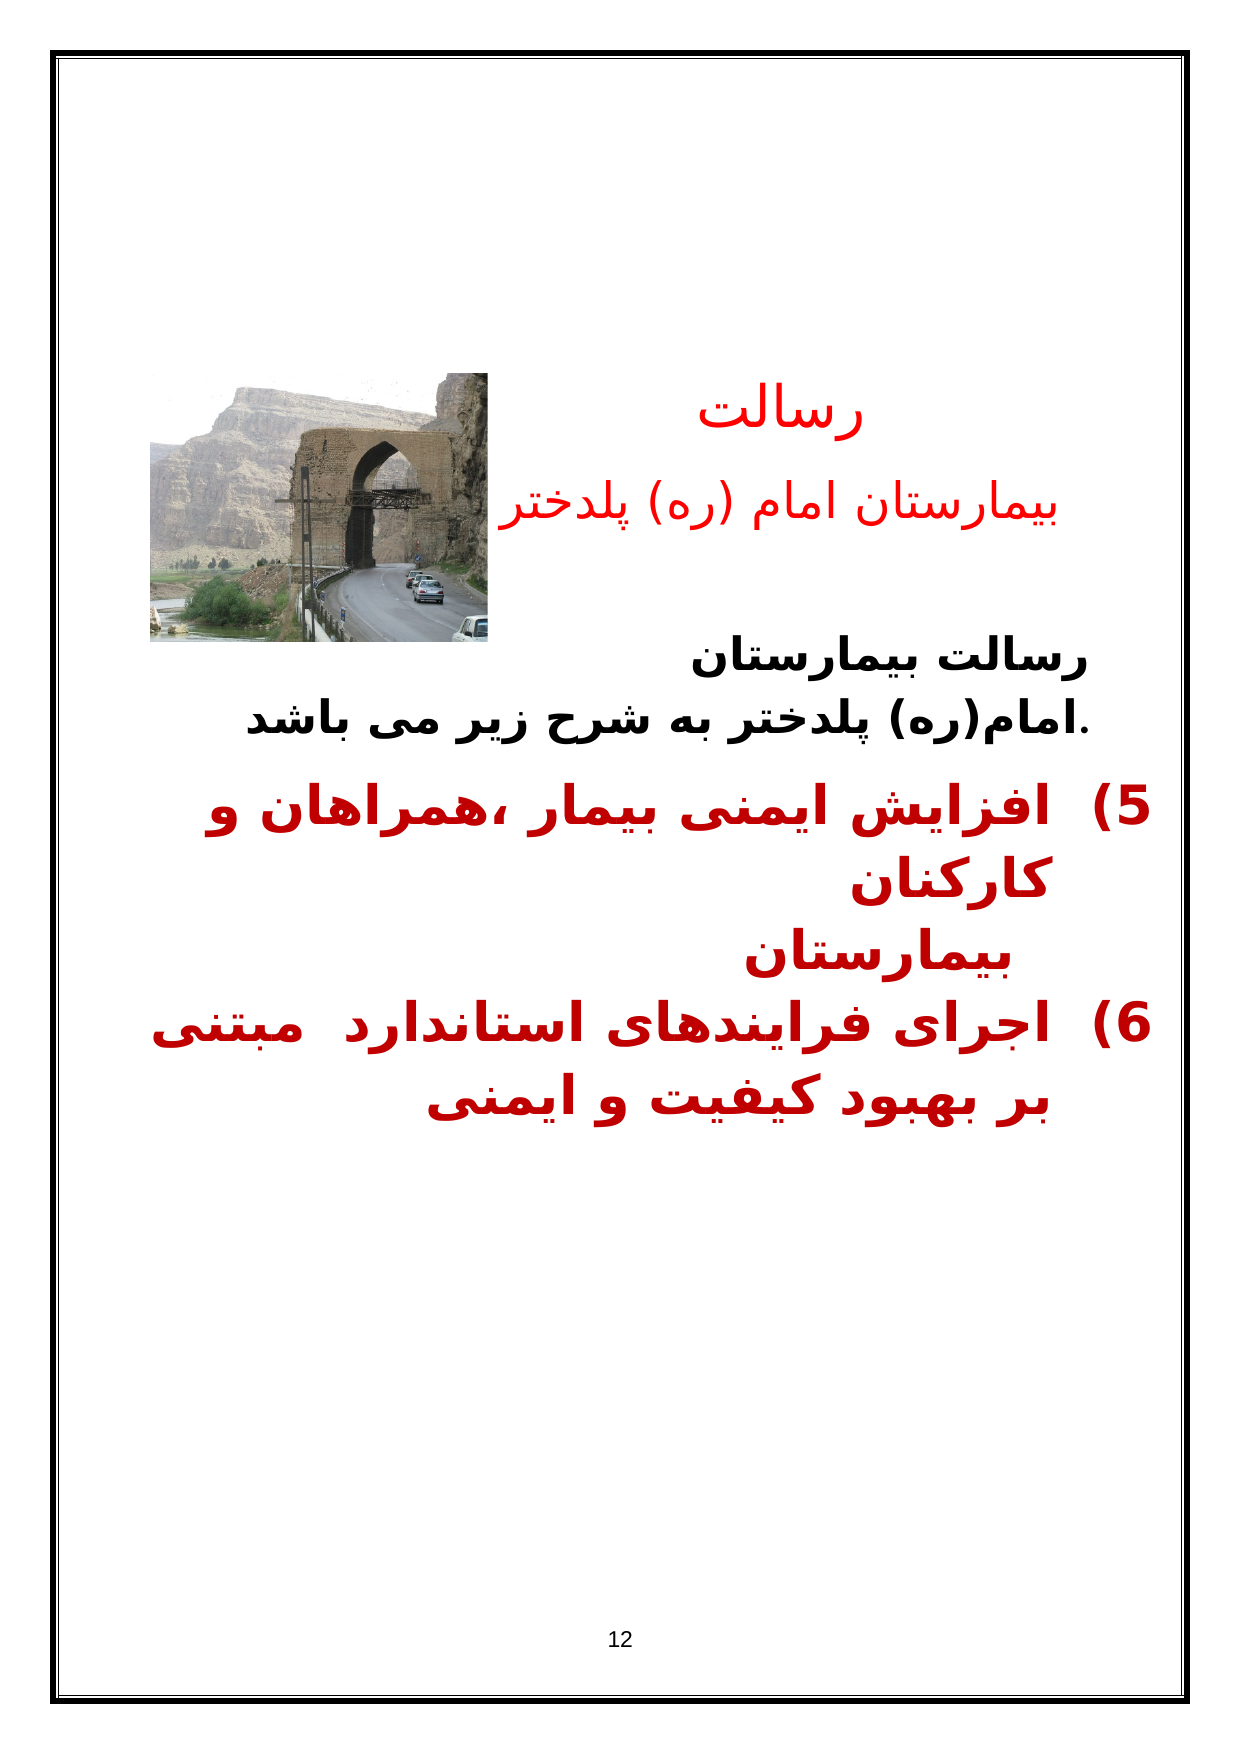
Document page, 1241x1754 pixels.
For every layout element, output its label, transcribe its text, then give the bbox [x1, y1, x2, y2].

picture [150, 373, 488, 642]
list افزایش ایمنی بیمار ،همراهان و کارکنان [150, 774, 1090, 910]
list اجرای فرایندهای استاندارد مبتنی بر بهبود کیفیت و ایمنی [150, 991, 1090, 1127]
text رسالت [488, 373, 1090, 441]
text بیمارستان [150, 919, 1015, 982]
text رسالت بیمارستان امام(ره) پلدختر به شرح زیر می باشد. [150, 627, 1090, 745]
text بیمارستان امام (ره) پلدختر [488, 472, 1090, 530]
